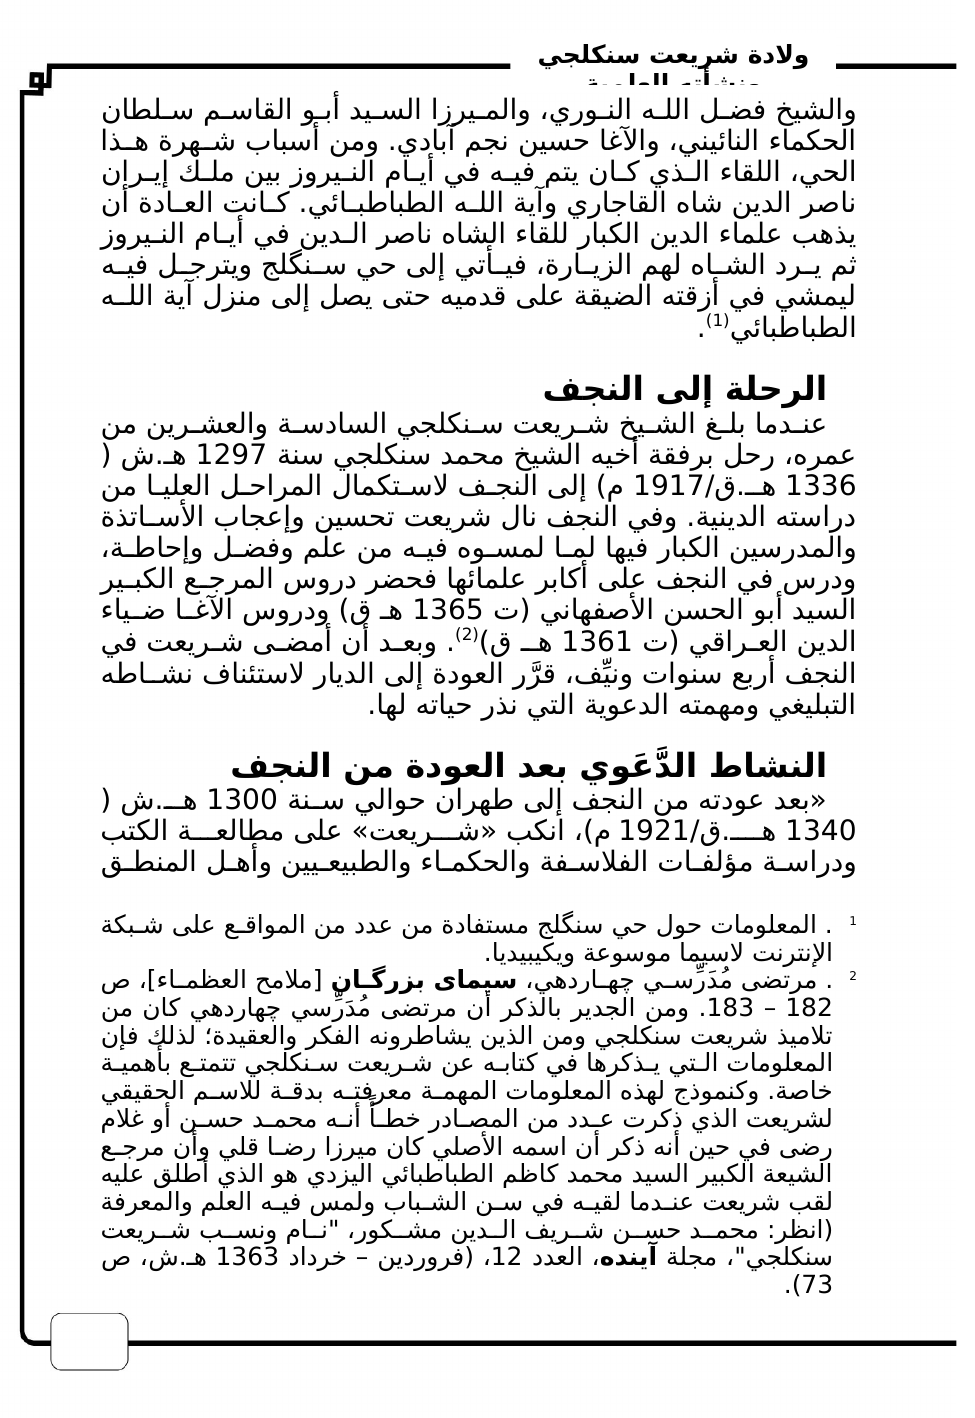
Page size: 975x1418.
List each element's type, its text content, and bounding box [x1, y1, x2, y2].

text عندما بلغ الشيخ شريعت سنكلجي السادسة والعشرين من عمره، رحل برفقة أخيه الشيخ محمد سنكلجي سنة 1297 هـ.ش (1336 هـ.ق/1917 م) إلى النجف لاستكمال المراحل العليا من دراسته الدينية. وفي النجف نال شريعت تحسين وإعجاب الأساتذة والمدرسين الكبار فيها لما لمسوه فيه من علم وفضل وإحاطة، ودرس في النجف على أكابر علمائها فحضر دروس المرجع الكبير السيد أبو الحسن الأصفهاني (ت 1365 هـ ق) ودروس الآغا ضياء الدين العراقي (ت 1361 هـ ق)(). وبعد أن أمضى شريعت في النجف أربع سنوات ونيِّف، قرَّر العودة إلى الديار لاستئناف نشاطه التبليغي ومهمته الدعوية التي نذر حياته لها. [100, 408, 857, 721]
text «بعد عودته من النجف إلى طهران حوالي سنة 1300 هـ.ش (1340 هـ.ق/1921 م)، انكب «شريعت» على مطالعة الكتب ودراسة مؤلفات الفلاسفة والحكماء والطبيعيين وأهل المنطق والكلام وكتب المفكرين الغربيين، وكان على اتصال بعلماء الدول الإسلامية والعالمية الكبار واتسعت معارفه الإسلامية اتساعًا كبيرًا ووصل إلى مرحلة من العلم الجامع والشامل الذي يندر نظيره في ذلك الزمن، إلى درجة أنه أصبح صاحب رأي في علوم ما رواء الطبيعة بالإضافة إلى علم الفقه والشرائع، فأصبح فريد عصره ونادرة زمانه. ومحاضراته ومناظراته وحواراته مع بعض علماء الشرق والغرب الكبار ومع ممثلي النصرانية وبعض الرجال والسياح الأوربيين والأمريكان معروفة لدى أهل العلم وموضع تعجب وتقدير واستحسان منه»(). [100, 785, 857, 878]
subtitle الرحلة إلى النجف [100, 370, 827, 408]
picture [0, 0, 957, 1418]
subtitle النشاط الدَّعَوي بعد العودة من النجف [100, 746, 827, 785]
